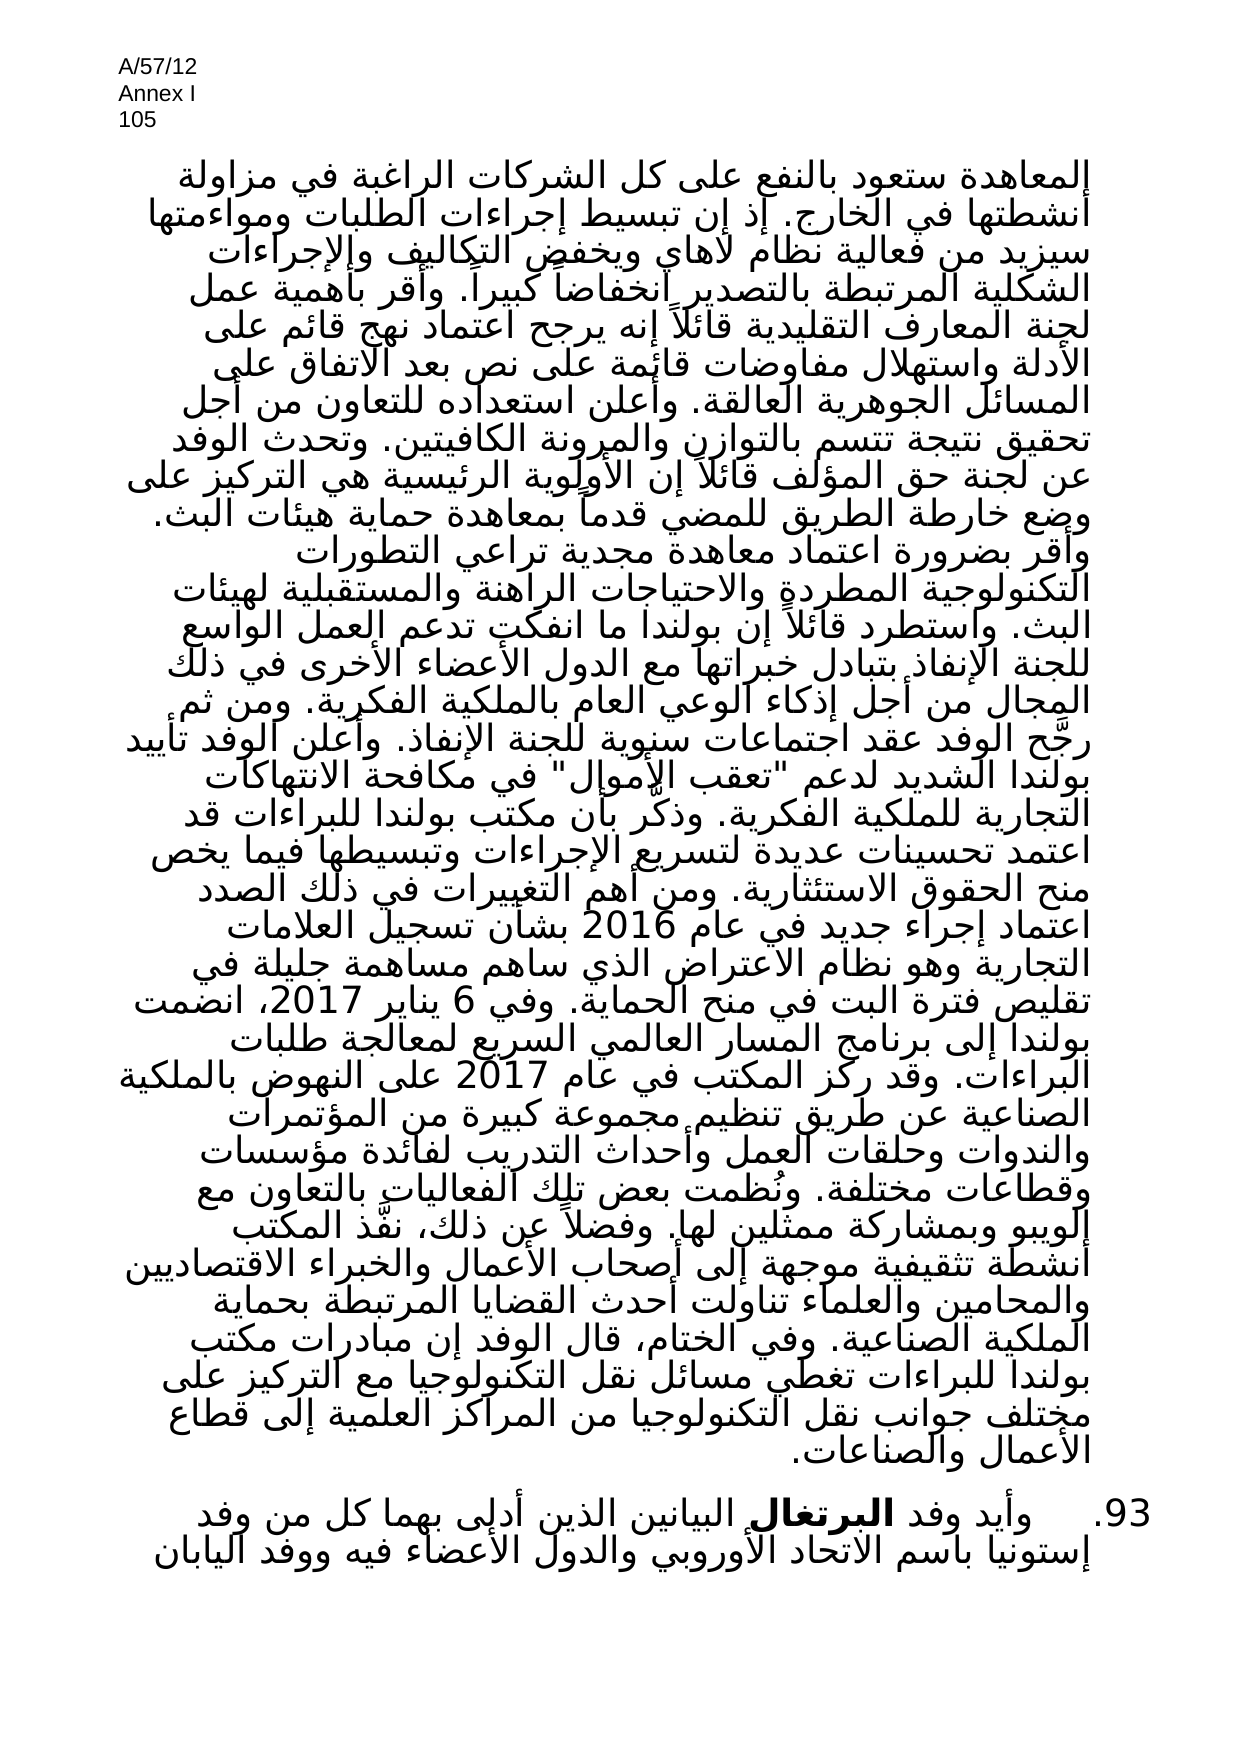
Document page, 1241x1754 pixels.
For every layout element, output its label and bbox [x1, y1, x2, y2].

text [118, 1496, 1092, 1571]
text [118, 158, 1092, 1471]
